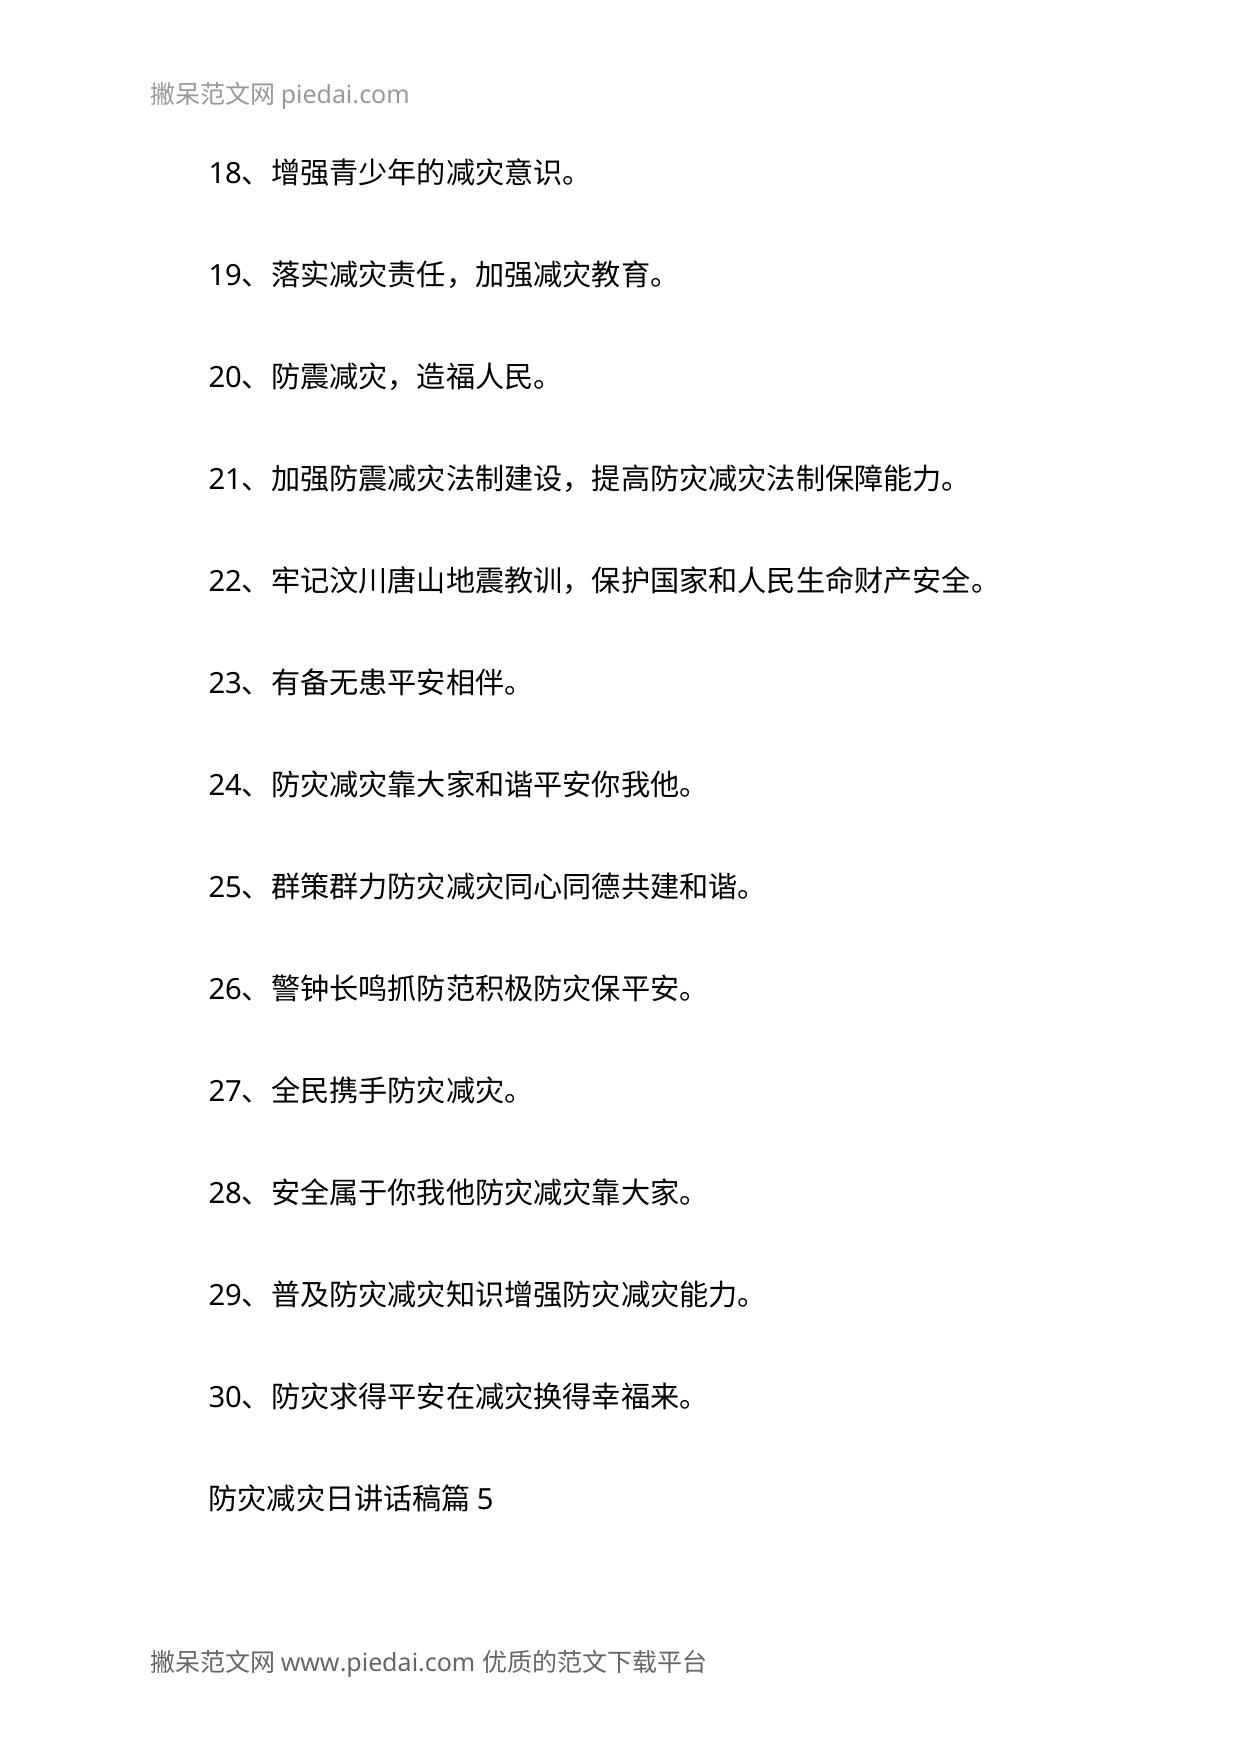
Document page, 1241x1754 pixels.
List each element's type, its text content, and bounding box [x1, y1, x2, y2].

text 25、群策群力防灾减灾同心同德共建和谐。 [150, 864, 1090, 906]
text 18、增强青少年的减灾意识。 [150, 150, 1090, 192]
text 23、有备无患平安相伴。 [150, 660, 1090, 702]
text 29、普及防灾减灾知识增强防灾减灾能力。 [150, 1272, 1090, 1314]
text 30、防灾求得平安在减灾换得幸福来。 [150, 1374, 1090, 1416]
text 22、牢记汶川唐山地震教训，保护国家和人民生命财产安全。 [150, 558, 1090, 600]
text 19、落实减灾责任，加强减灾教育。 [150, 252, 1090, 294]
text 28、安全属于你我他防灾减灾靠大家。 [150, 1170, 1090, 1212]
text 27、全民携手防灾减灾。 [150, 1068, 1090, 1110]
text 防灾减灾日讲话稿篇5 [150, 1476, 1090, 1518]
text 20、防震减灾，造福人民。 [150, 354, 1090, 396]
text 26、警钟长鸣抓防范积极防灾保平安。 [150, 966, 1090, 1008]
text 24、防灾减灾靠大家和谐平安你我他。 [150, 762, 1090, 804]
text 21、加强防震减灾法制建设，提高防灾减灾法制保障能力。 [150, 456, 1090, 498]
